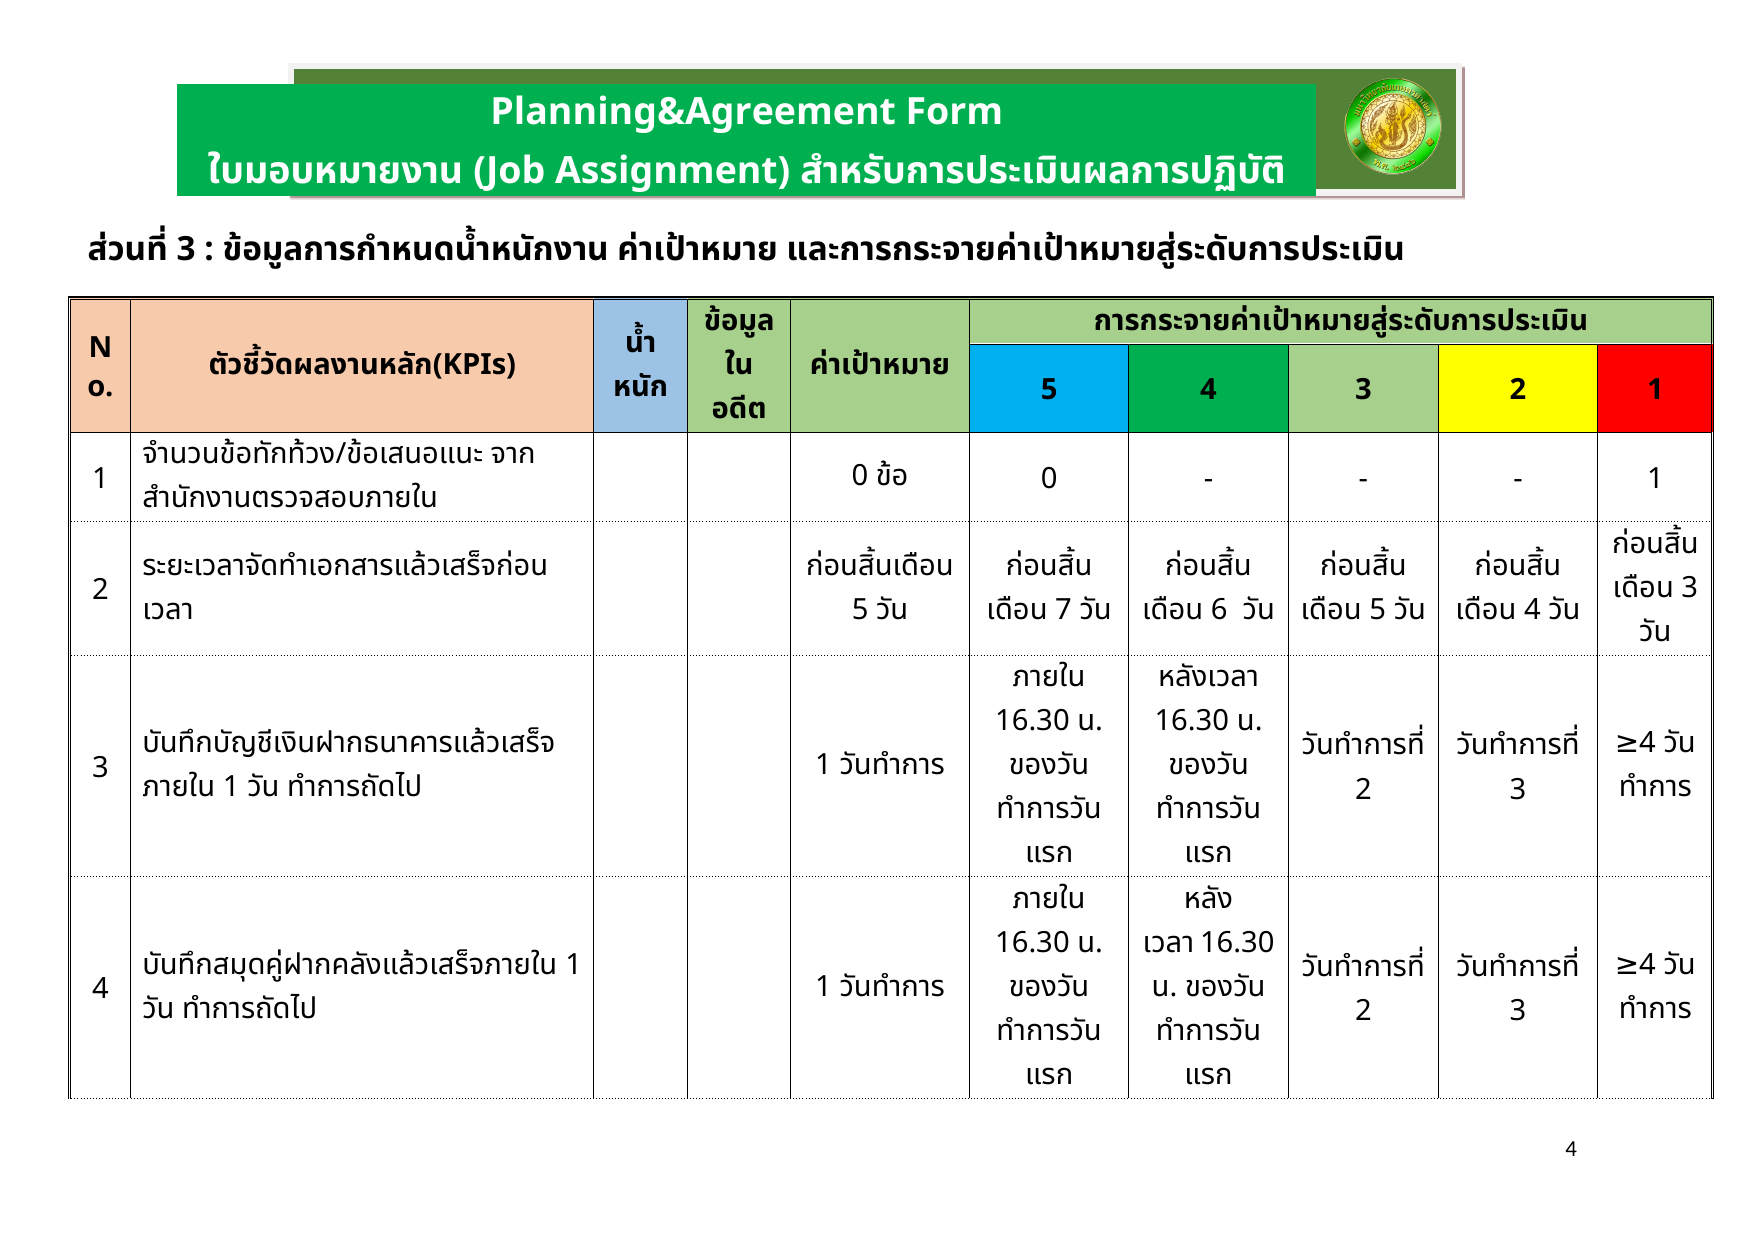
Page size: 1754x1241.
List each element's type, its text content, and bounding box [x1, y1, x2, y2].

table_cell วันทำการที่ 2 [1289, 655, 1438, 876]
table_cell 1 วันทำการ [791, 876, 969, 1098]
table_header ค่าเป้าหมาย [791, 300, 969, 432]
table_header น้ำหนัก [594, 300, 687, 432]
table_cell ก่อนสิ้นเดือน 5 วัน [1289, 521, 1438, 654]
table_cell [594, 876, 687, 1098]
table_cell [688, 876, 790, 1098]
table_cell หลังเวลา 16.30 น. ของวันทำการวันแรก [1129, 655, 1288, 876]
table_cell วันทำการที่ 3 [1439, 655, 1597, 876]
table_cell บันทึกบัญชีเงินฝากธนาคารแล้วเสร็จภายใน 1 วัน ทำการถัดไป [131, 655, 593, 876]
picture [1343, 76, 1443, 176]
table_cell [594, 655, 687, 876]
table_cell 4 [1129, 345, 1288, 432]
table_cell ก่อนสิ้นเดือน 5 วัน [791, 521, 969, 654]
table_header ตัวชี้วัดผลงานหลัก(KPIs) [131, 300, 593, 432]
table_cell 3 [71, 655, 130, 876]
table_cell 0 [970, 433, 1128, 521]
table_cell ก่อนสิ้นเดือน 4 วัน [1439, 521, 1597, 654]
table_cell 2 [1439, 345, 1597, 432]
table_header การกระจายค่าเป้าหมายสู่ระดับการประเมิน [970, 300, 1711, 343]
table_header No. [71, 300, 130, 432]
table_cell [688, 655, 790, 876]
table_cell ก่อนสิ้นเดือน 6 วัน [1129, 521, 1288, 654]
table_cell ≥4 วันทำการ [1598, 655, 1711, 876]
table_cell 3 [1289, 345, 1438, 432]
table_cell ก่อนสิ้นเดือน 3 วัน [1598, 521, 1711, 654]
table_cell จำนวนข้อทักท้วง/ข้อเสนอแนะ จากสำนักงานตรวจสอบภายใน [131, 433, 593, 521]
table_cell ก่อนสิ้นเดือน 7 วัน [970, 521, 1128, 654]
table_cell วันทำการที่ 3 [1439, 876, 1597, 1098]
table_cell ภายใน 16.30 น. ของวันทำการวันแรก [970, 876, 1128, 1098]
table_cell ภายใน 16.30 น. ของวันทำการวันแรก [970, 655, 1128, 876]
table_cell - [1289, 433, 1438, 521]
text ส่วนที่ 3 : ข้อมูลการกำหนดน้ำหนักงาน ค่าเป้าหมาย และการกระจายค่าเป้าหมายสู่ระดับการประเมิน [68, 225, 1577, 276]
table_cell 1 [71, 433, 130, 521]
table_header ข้อมูลในอดีต [688, 300, 790, 432]
table_cell [688, 521, 790, 654]
table_cell บันทึกสมุดคู่ฝากคลังแล้วเสร็จภายใน 1 วัน ทำการถัดไป [131, 876, 593, 1098]
table_cell [594, 433, 687, 521]
table_cell ≥4 วันทำการ [1598, 876, 1711, 1098]
table_cell 2 [71, 521, 130, 654]
table_cell 0 ข้อ [791, 433, 969, 521]
table_cell 1 วันทำการ [791, 655, 969, 876]
table_cell - [1439, 433, 1597, 521]
table_cell 1 [1598, 433, 1711, 521]
table_cell - [1129, 433, 1288, 521]
table_cell หลังเวลา16.30 น. ของวันทำการวันแรก [1129, 876, 1288, 1098]
table_cell 4 [71, 876, 130, 1098]
table_cell 1 [1598, 345, 1711, 432]
table_cell ระยะเวลาจัดทำเอกสารแล้วเสร็จก่อนเวลา [131, 521, 593, 654]
table_cell [594, 521, 687, 654]
table_cell [688, 433, 790, 521]
table_cell วันทำการที่ 2 [1289, 876, 1438, 1098]
table_cell 5 [970, 345, 1128, 432]
